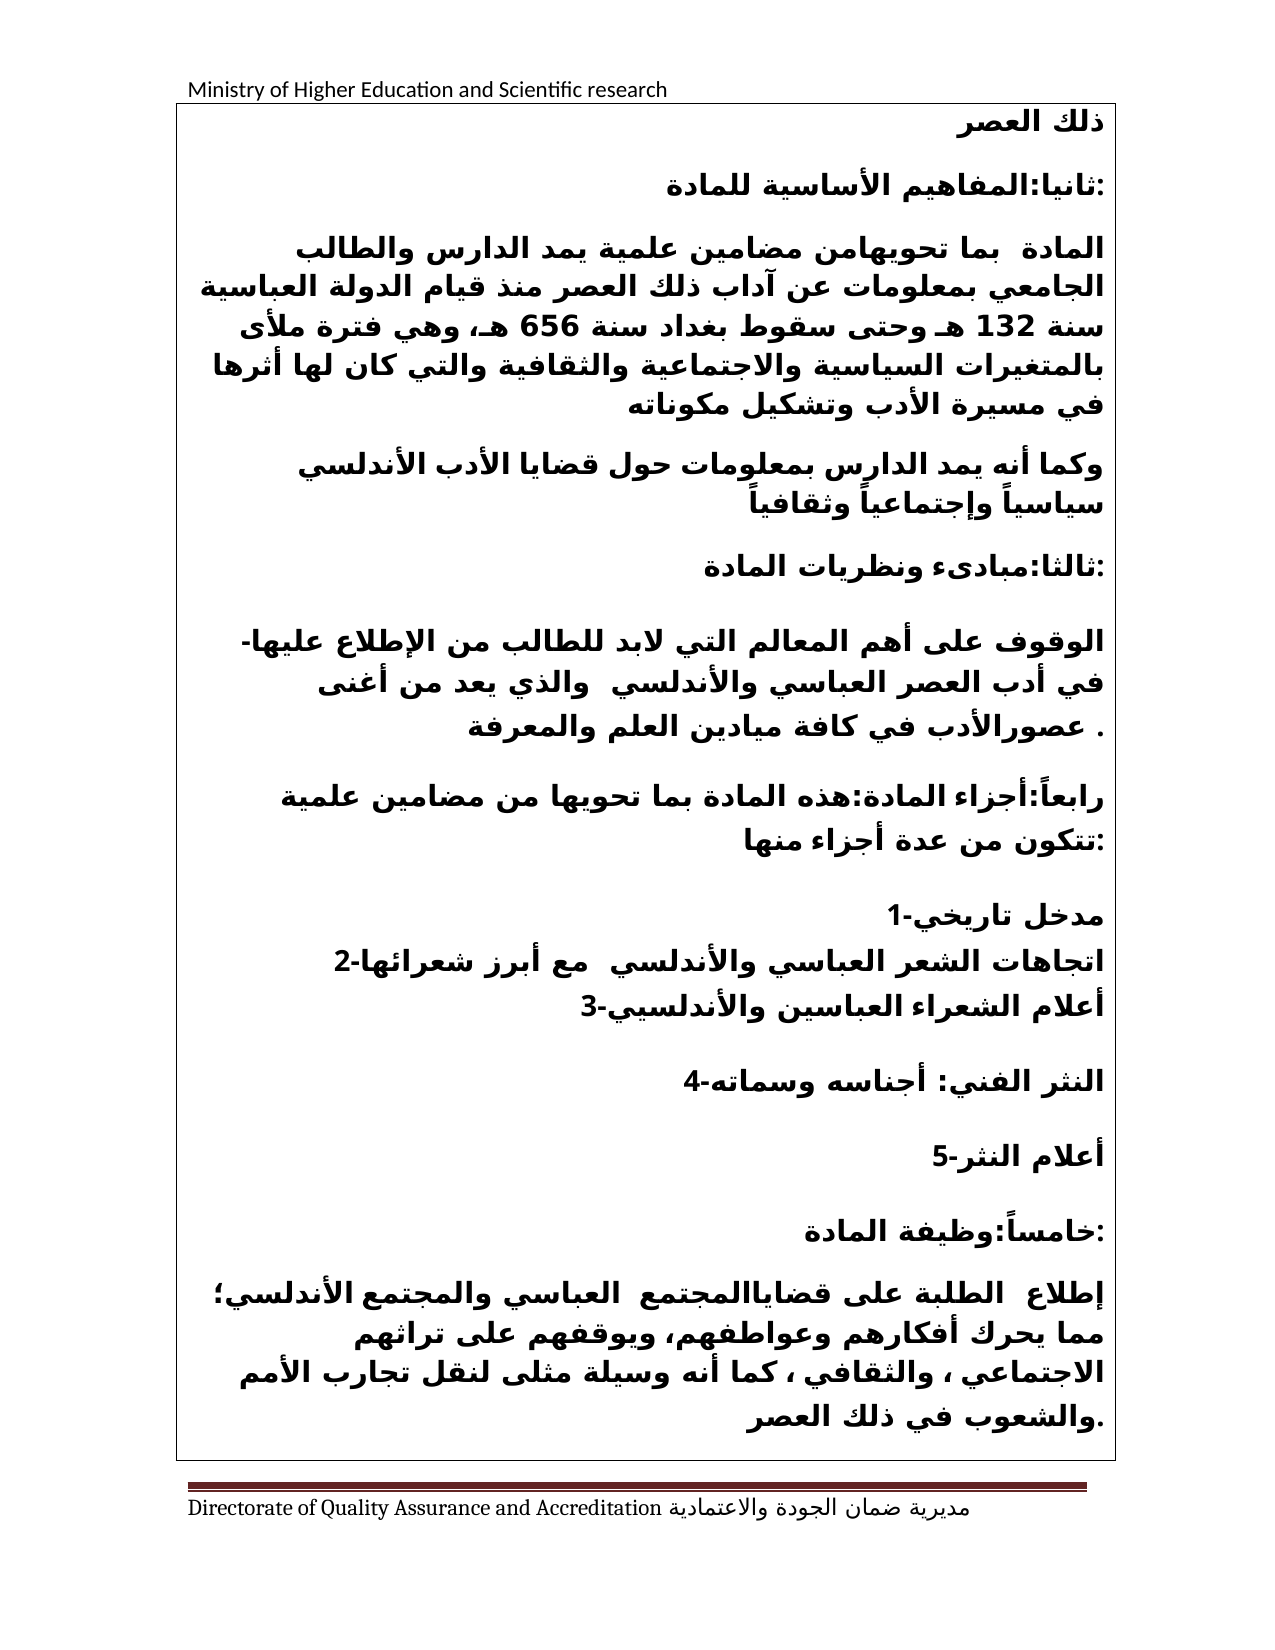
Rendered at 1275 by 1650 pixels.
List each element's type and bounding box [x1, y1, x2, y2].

table_cell [177, 104, 1115, 1460]
